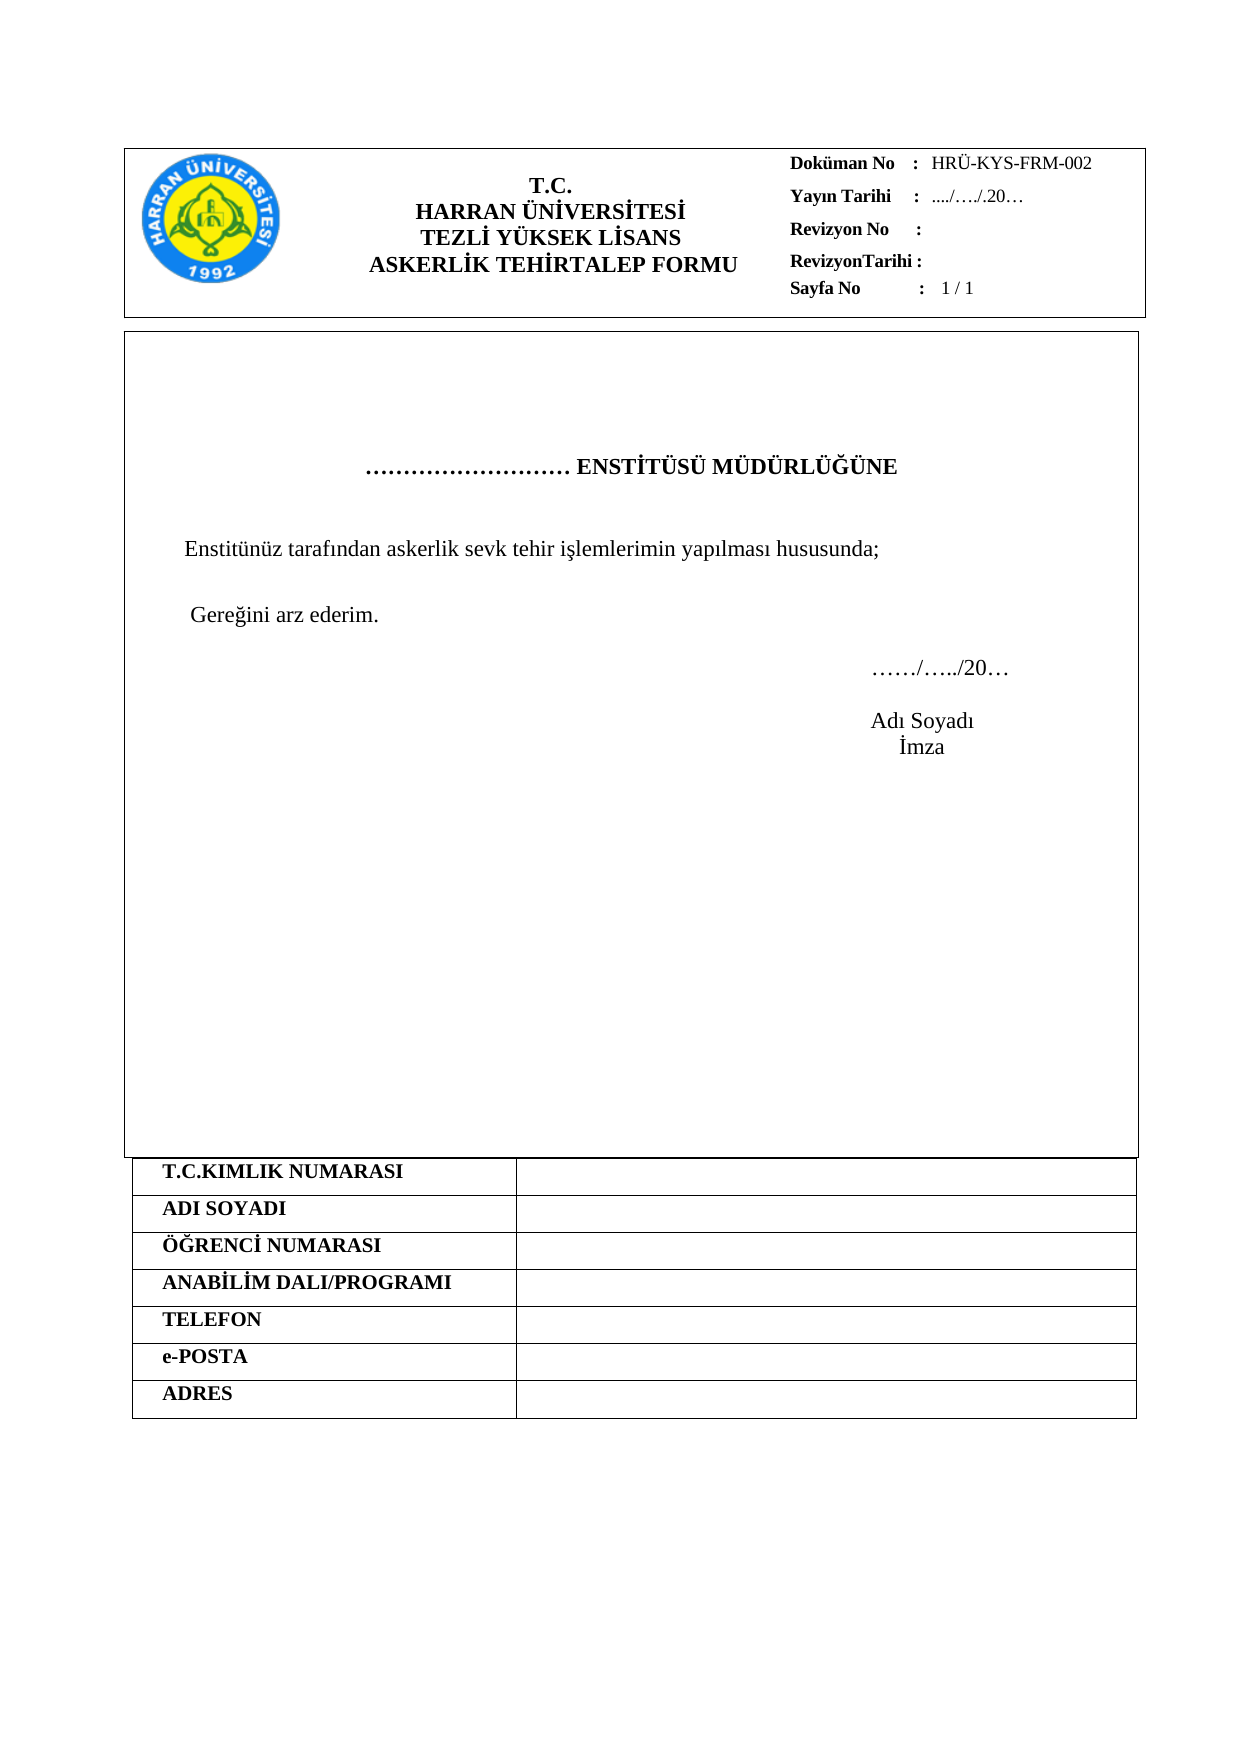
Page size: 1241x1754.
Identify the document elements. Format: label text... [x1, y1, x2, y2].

table_cell [517, 1233, 1136, 1269]
table_cell TELEFON [133, 1307, 516, 1343]
table_header T.C.KIMLIK NUMARASI [133, 1159, 516, 1195]
text Adı Soyadı [125, 703, 1138, 730]
table_header [517, 1159, 1136, 1195]
table_cell [517, 1381, 1136, 1417]
table_cell [517, 1307, 1136, 1343]
text ……………………… ENSTİTÜSÜ MÜDÜRLÜĞÜNE [125, 450, 1138, 479]
text Enstitünüz tarafından askerlik sevk tehir işlemlerimin yapılması hususunda; [125, 532, 1138, 562]
table_cell ANABİLİM DALI/PROGRAMI [133, 1270, 516, 1306]
table_cell [517, 1270, 1136, 1306]
table_cell ADI SOYADI [133, 1196, 516, 1232]
text ……/…../20… [125, 651, 1138, 680]
text İmza [125, 730, 1138, 759]
table_cell ÖĞRENCİ NUMARASI [133, 1233, 516, 1269]
table_cell e-POSTA [133, 1344, 516, 1380]
table_cell [517, 1344, 1136, 1380]
table_cell ADRES [133, 1381, 516, 1417]
text Gereğini arz ederim. [125, 598, 1138, 628]
table_cell [517, 1196, 1136, 1232]
